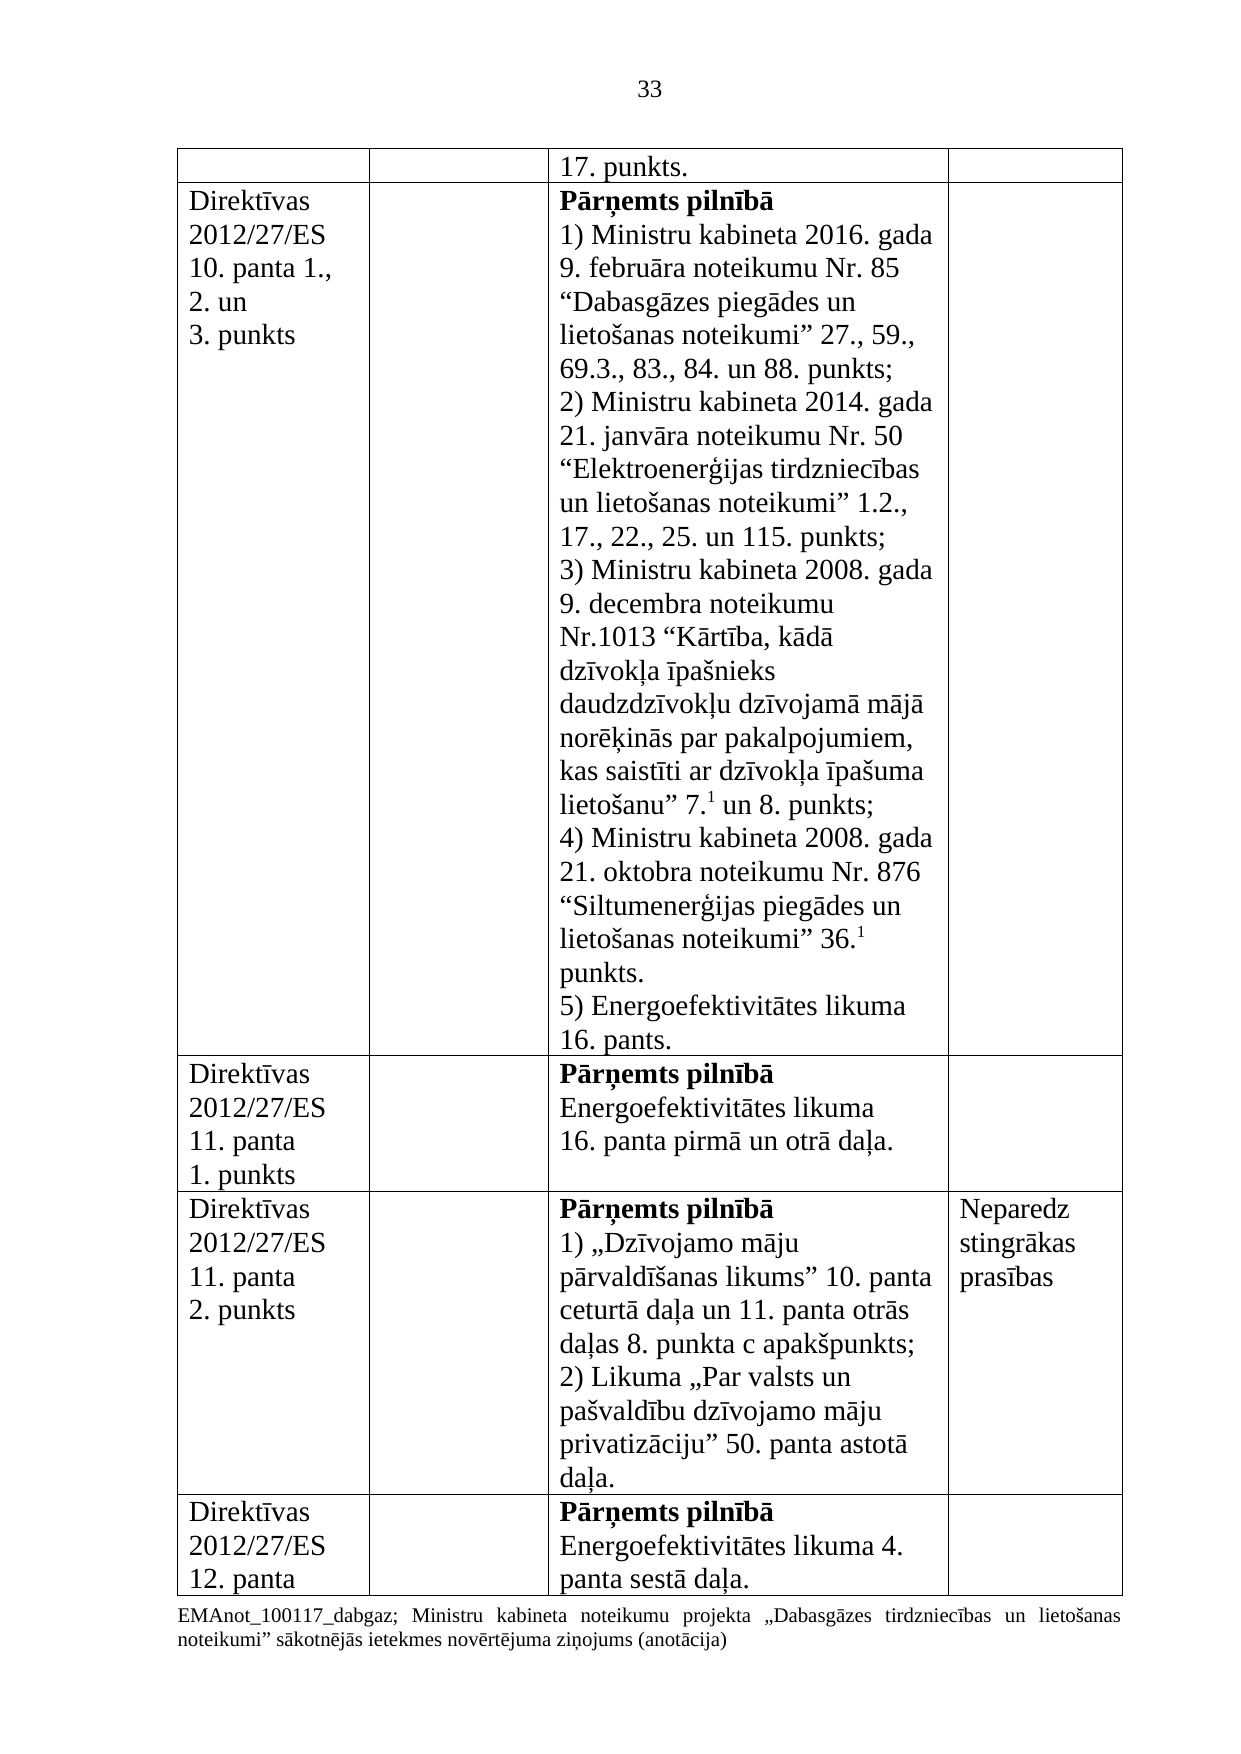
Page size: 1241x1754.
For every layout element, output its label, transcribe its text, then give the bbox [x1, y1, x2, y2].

table_cell [370, 1056, 548, 1191]
table_cell Pārņemts pilnībā 1) „Dzīvojamo māju pārvaldīšanas likums” 10. panta ceturtā daļa un 11. panta otrās daļas 8. punkta c apakšpunkts; 2) Likuma „Par valsts un pašvaldību dzīvojamo māju privatizāciju” 50. panta astotā daļa. [549, 1192, 948, 1493]
table_cell Pārņemts pilnībā Energoefektivitātes likuma 16. panta pirmā un otrā daļa. [549, 1056, 948, 1191]
table_cell Direktīvas 2012/27/ES 11. panta 1. punkts [178, 1056, 369, 1191]
table_cell [949, 1495, 1122, 1595]
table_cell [549, 1495, 948, 1595]
table_cell Pārņemts pilnībā 1) Ministru kabineta 2016. gada 9. februāra noteikumu Nr. 85 “Dabasgāzes piegādes un lietošanas noteikumi” 27., 59., 69.3., 83., 84. un 88. punkts; 2) Ministru kabineta 2014. gada 21. janvāra noteikumu Nr. 50 “Elektroenerģijas tirdzniecības un lietošanas noteikumi” 1.2., 17., 22., 25. un 115. punkts; 3) Ministru kabineta 2008. gada 9. decembra noteikumu Nr.1013 “Kārtība, kādā dzīvokļa īpašnieks daudzdzīvokļu dzīvojamā mājā norēķinās par pakalpojumiem, kas saistīti ar dzīvokļa īpašuma lietošanu” 7.1 un 8. punkts; 4) Ministru kabineta 2008. gada 21. oktobra noteikumu Nr. 876 “Siltumenerģijas piegādes un lietošanas noteikumi” 36.1 punkts. 5) Energoefektivitātes likuma 16. pants. [549, 183, 948, 1055]
table_cell Neparedz stingrākas prasības [949, 1192, 1122, 1493]
table_cell Direktīvas 2012/27/ES 10. panta 1., 2. un 3. punkts [178, 183, 369, 1055]
table_cell [370, 149, 548, 182]
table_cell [178, 1495, 369, 1595]
table_cell [370, 183, 548, 1055]
table_cell Direktīvas 2012/27/ES 11. panta 2. punkts [178, 1192, 369, 1493]
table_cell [549, 149, 948, 182]
table_cell [370, 1495, 548, 1595]
table_cell [949, 1056, 1122, 1191]
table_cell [178, 149, 369, 182]
table_cell [949, 149, 1122, 182]
table_cell [949, 183, 1122, 1055]
table_cell [370, 1192, 548, 1493]
